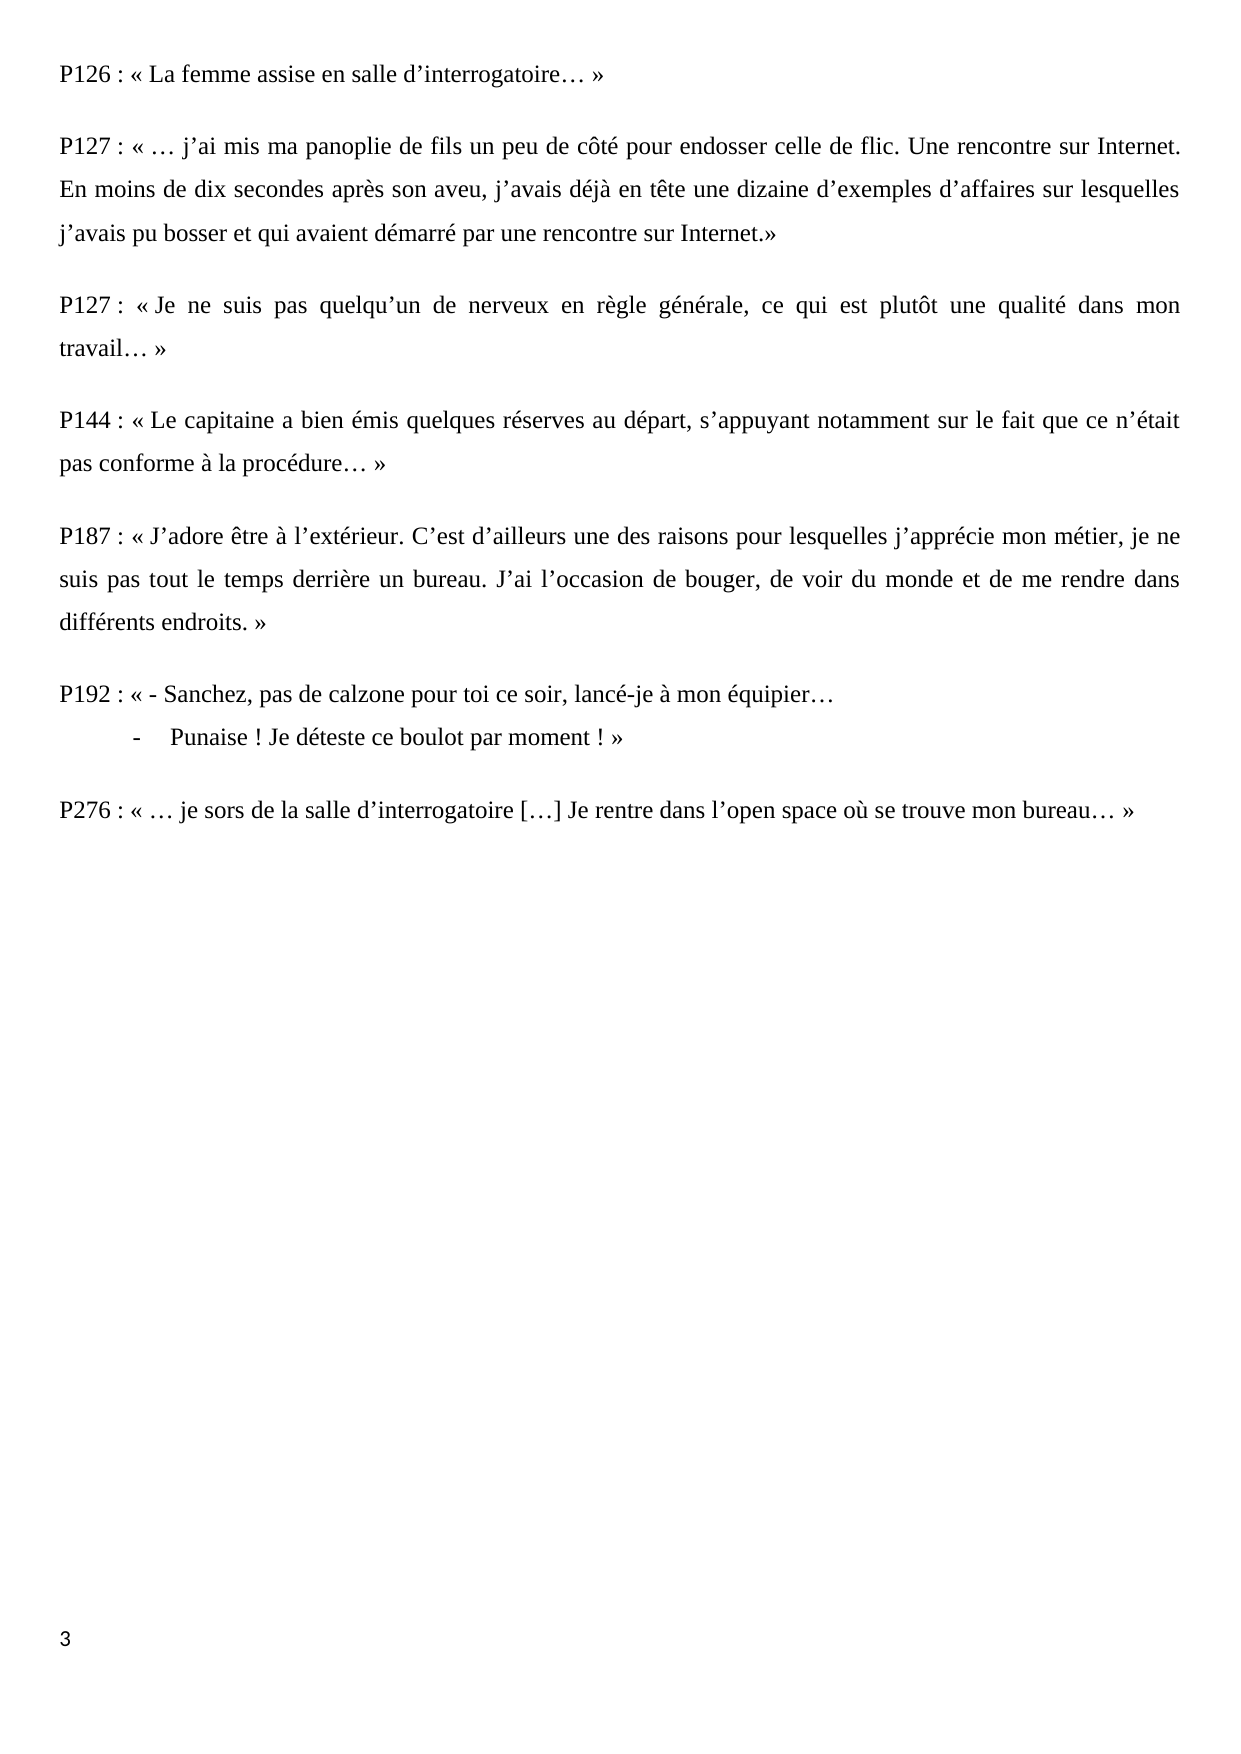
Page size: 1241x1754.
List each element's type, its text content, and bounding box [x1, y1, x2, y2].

text P126 : « La femme assise en salle d’interrogatoire… » [59, 59, 1181, 88]
text P127 : « … j’ai mis ma panoplie de fils un peu de côté pour endosser celle de flic. Une rencontre sur Internet. En moins de dix secondes après son aveu, j’avais déjà en tête une dizaine d’exemples d’affaires sur lesquelles j’avais pu bosser et qui avaient démarré par une rencontre sur Internet.» [59, 131, 1181, 246]
text P276 : « … je sors de la salle d’interrogatoire […] Je rentre dans l’open space où se trouve mon bureau… » [59, 795, 1181, 823]
text P127 : « Je ne suis pas quelqu’un de nerveux en règle générale, ce qui est plutôt une qualité dans mon travail… » [59, 290, 1181, 362]
list Punaise ! Je déteste ce boulot par moment ! » [132, 722, 1181, 751]
text P192 : « - Sanchez, pas de calzone pour toi ce soir, lancé-je à mon équipier… [59, 679, 1181, 708]
text P144 : « Le capitaine a bien émis quelques réserves au départ, s’appuyant notamment sur le fait que ce n’était pas conforme à la procédure… » [59, 405, 1181, 477]
text P187 : « J’adore être à l’extérieur. C’est d’ailleurs une des raisons pour lesquelles j’apprécie mon métier, je ne suis pas tout le temps derrière un bureau. J’ai l’occasion de bouger, de voir du monde et de me rendre dans différents endroits. » [59, 521, 1181, 636]
